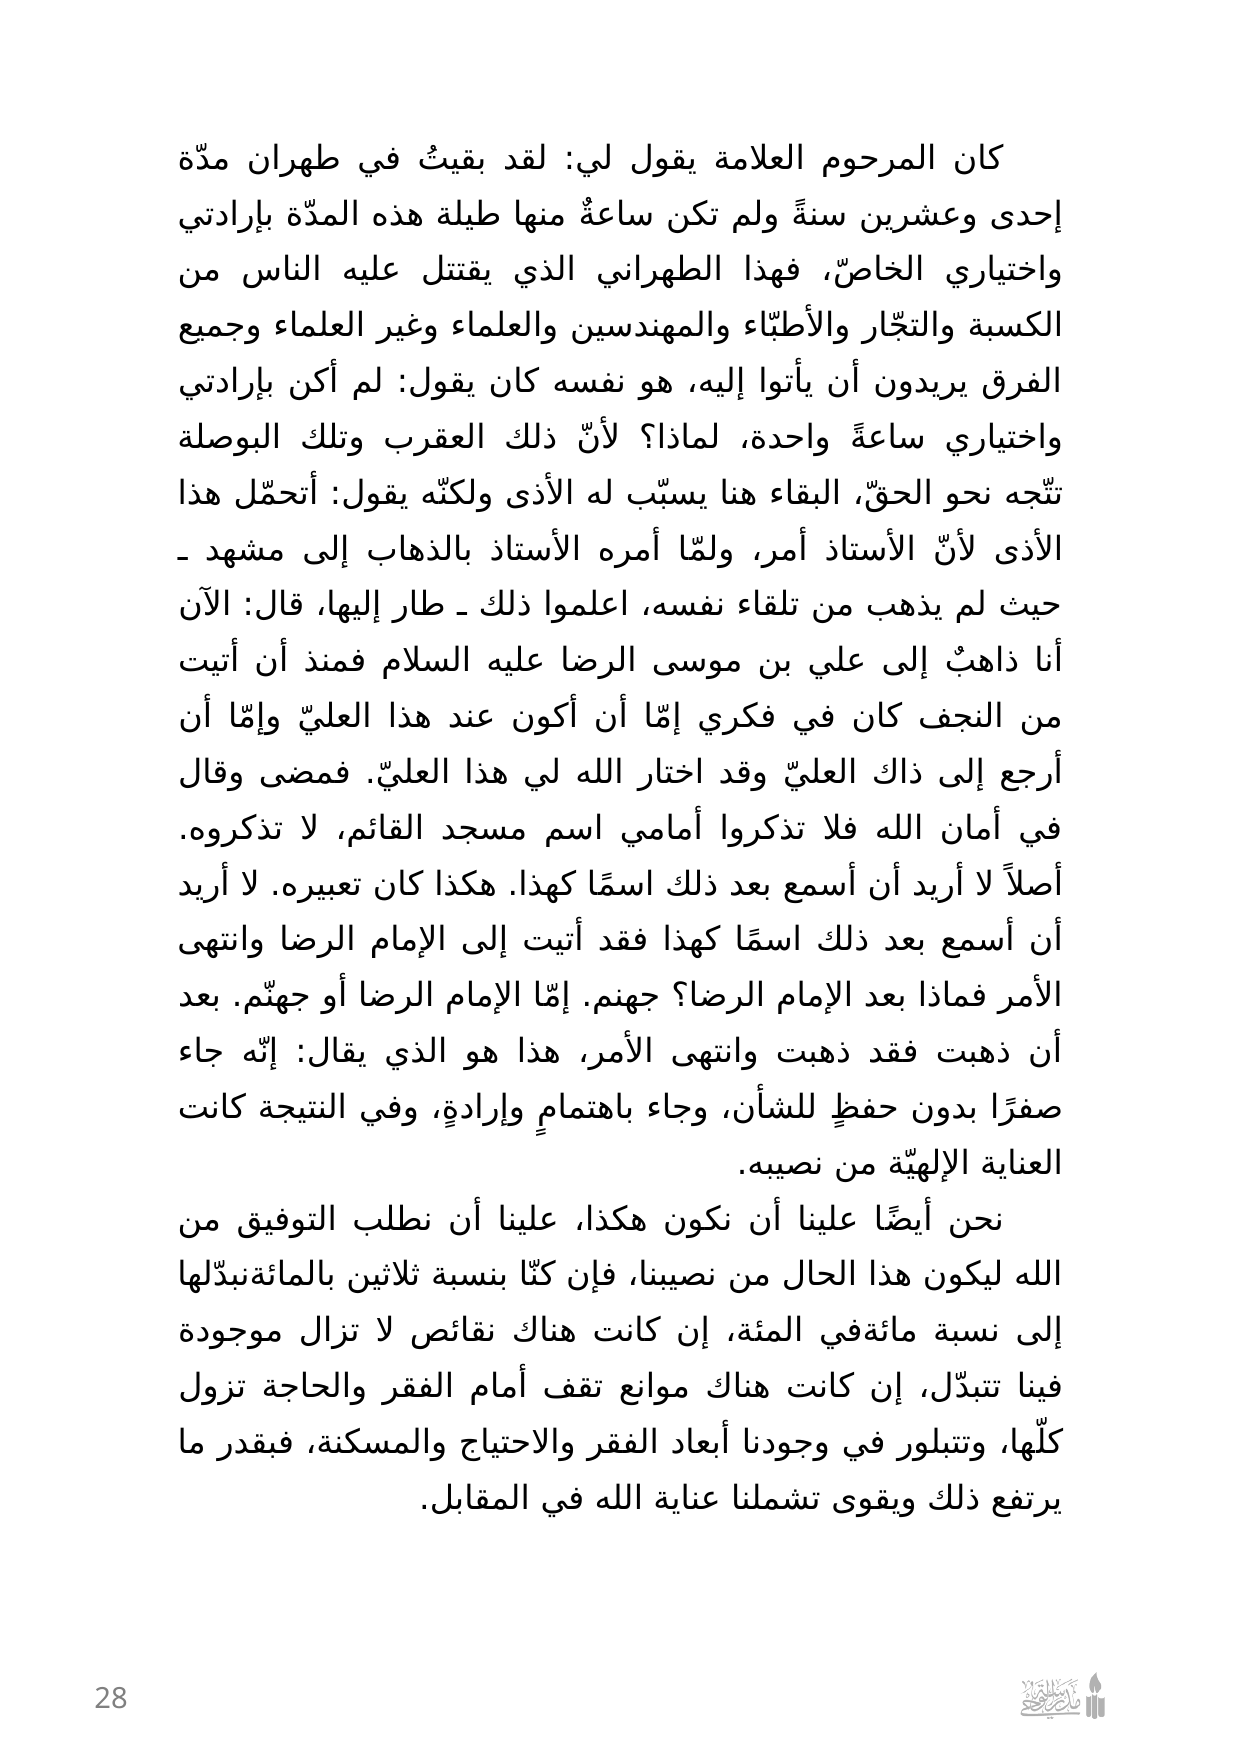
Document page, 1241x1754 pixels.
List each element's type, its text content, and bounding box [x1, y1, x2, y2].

text كان المرحوم العلامة يقول لي: لقد بقيتُ في طهران مدّة إحدى وعشرين سنةً ولم تكن ساعةٌ منها طيلة هذه المدّة بإرادتي واختياري الخاصّ، فهذا الطهراني الذي يقتتل عليه الناس من الكسبة والتجّار والأطبّاء والمهندسين والعلماء وغير العلماء وجميع الفرق يريدون أن يأتوا إليه، هو نفسه كان يقول: لم أكن بإرادتي واختياري ساعةً واحدة، لماذا؟ لأنّ ذلك العقرب وتلك البوصلة تتّجه نحو الحقّ، البقاء هنا يسبّب له الأذى ولكنّه يقول: أتحمّل هذا الأذى لأنّ الأستاذ أمر، ولمّا أمره الأستاذ بالذهاب إلى مشهد ـ حيث لم يذهب من تلقاء نفسه، اعلموا ذلك ـ طار إليها، قال: الآن أنا ذاهبٌ إلى علي بن موسى الرضا عليه السلام فمنذ أن أتيت من النجف كان في فكري إمّا أن أكون عند هذا العليّ وإمّا أن أرجع إلى ذاك العليّ وقد اختار الله لي هذا العليّ. فمضى وقال في أمان الله فلا تذكروا أمامي اسم مسجد القائم، لا تذكروه. أصلاً لا أريد أن أسمع بعد ذلك اسمًا كهذا. هكذا كان تعبيره. لا أريد أن أسمع بعد ذلك اسمًا كهذا فقد أتيت إلى الإمام الرضا وانتهى الأمر فماذا بعد الإمام الرضا؟ جهنم. إمّا الإمام الرضا أو جهنّم. بعد أن ذهبت فقد ذهبت وانتهى الأمر، هذا هو الذي يقال: إنّه جاء صفرًا بدون حفظٍ للشأن، وجاء باهتمامٍ وإرادةٍ، وفي النتيجة كانت العناية الإلهيّة من نصيبه. [177, 136, 1063, 1197]
picture [1020, 1672, 1105, 1719]
text نحن أيضًا علينا أن نكون هكذا، علينا أن نطلب التوفيق من الله ليكون هذا الحال من نصيبنا، فإن كنّا بنسبة ثلاثين بالمائةنبدّلها إلى نسبة مائةفي المئة، إن كانت هناك نقائص لا تزال موجودة فينا تتبدّل، إن كانت هناك موانع تقف أمام الفقر والحاجة تزول كلّها، وتتبلور في وجودنا أبعاد الفقر والاحتياج والمسكنة، فبقدر ما يرتفع ذلك ويقوى تشملنا عناية الله في المقابل. [177, 1197, 1063, 1532]
